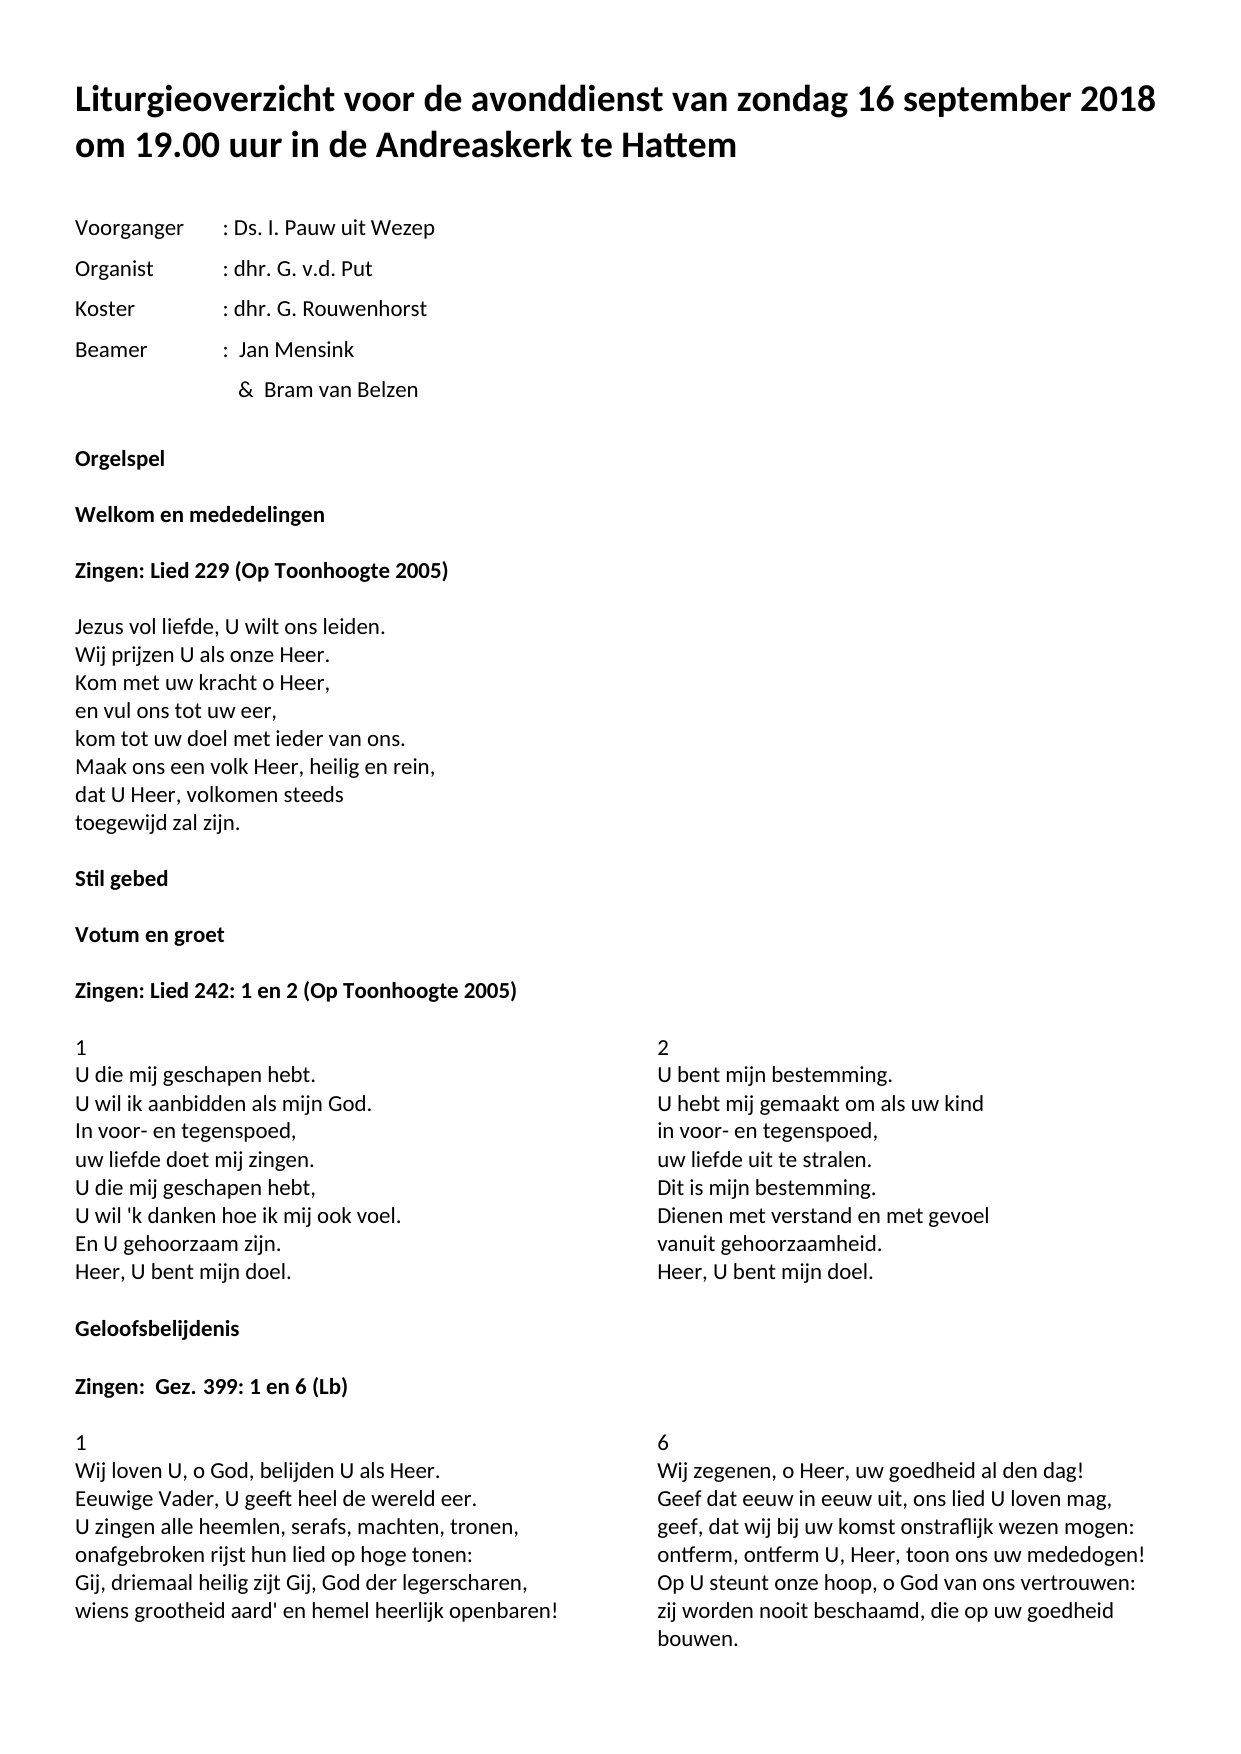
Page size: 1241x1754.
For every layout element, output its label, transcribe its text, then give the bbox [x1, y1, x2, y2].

text 2 [657, 1033, 1165, 1061]
text Maak ons een volk Heer, heilig en rein, [75, 752, 1165, 780]
text Zingen: Lied 229 (Op Toonhoogte 2005) [75, 556, 1165, 584]
text en vul ons tot uw eer, [75, 696, 1165, 724]
text U die mij geschapen hebt, [75, 1173, 583, 1201]
text Zingen: Gez. 399: 1 en 6 (Lb) [75, 1372, 1165, 1400]
text U zingen alle heemlen, serafs, machten, tronen, [75, 1512, 583, 1540]
text Voorganger : Ds. I. Pauw uit Wezep [75, 213, 1165, 242]
text Beamer : Jan Mensink [75, 335, 1165, 363]
text Welkom en mededelingen [75, 500, 1165, 528]
text En U gehoorzaam zijn. [75, 1229, 583, 1257]
text Stil gebed [75, 864, 1165, 892]
text wiens grootheid aard' en hemel heerlijk openbaren! [75, 1596, 583, 1624]
text U wil 'k danken hoe ik mij ook voel. [75, 1201, 583, 1229]
text Koster : dhr. G. Rouwenhorst [75, 294, 1165, 323]
text Geloofsbelijdenis [75, 1314, 1165, 1342]
text uw liefde uit te stralen. [657, 1145, 1165, 1173]
text geef, dat wij bij uw komst onstraflijk wezen mogen: [657, 1512, 1165, 1540]
text uw liefde doet mij zingen. [75, 1145, 583, 1173]
text U bent mijn bestemming. [657, 1061, 1165, 1089]
text Votum en groet [75, 921, 1165, 948]
text Gij, driemaal heilig zijt Gij, God der legerscharen, [75, 1568, 583, 1596]
text Heer, U bent mijn doel. [75, 1257, 583, 1285]
text 6 [657, 1428, 1165, 1456]
text Dit is mijn bestemming. [657, 1173, 1165, 1201]
text zij worden nooit beschaamd, die op uw goedheid bouwen. [657, 1596, 1165, 1652]
text Geef dat eeuw in eeuw uit, ons lied U loven mag, [657, 1484, 1165, 1512]
text Jezus vol liefde, U wilt ons leiden. [75, 612, 1165, 640]
text & Bram van Belzen [149, 376, 1165, 404]
text Wij loven U, o God, belijden U als Heer. [75, 1456, 583, 1484]
text ontferm, ontferm U, Heer, toon ons uw mededogen! [657, 1540, 1165, 1568]
text U die mij geschapen hebt. [75, 1061, 583, 1089]
text in voor- en tegenspoed, [657, 1117, 1165, 1145]
text 1 [75, 1033, 583, 1061]
text Op U steunt onze hoop, o God van ons vertrouwen: [657, 1568, 1165, 1596]
text U wil ik aanbidden als mijn God. [75, 1089, 583, 1117]
text Eeuwige Vader, U geeft heel de wereld eer. [75, 1484, 583, 1512]
text Heer, U bent mijn doel. [657, 1257, 1165, 1285]
text dat U Heer, volkomen steeds [75, 780, 1165, 808]
text Wij zegenen, o Heer, uw goedheid al den dag! [657, 1456, 1165, 1484]
text Liturgieoverzicht voor de avonddienst van zondag 16 september 2018 om 19.00 uur in de Andreaskerk te Hattem [75, 75, 1165, 167]
text Organist : dhr. G. v.d. Put [75, 254, 1165, 282]
text onafgebroken rijst hun lied op hoge tonen: [75, 1540, 583, 1568]
text 1 [75, 1428, 583, 1456]
text kom tot uw doel met ieder van ons. [75, 724, 1165, 752]
text Zingen: Lied 242: 1 en 2 (Op Toonhoogte 2005) [75, 977, 1165, 1004]
text vanuit gehoorzaamheid. [657, 1229, 1165, 1257]
text In voor- en tegenspoed, [75, 1117, 583, 1145]
text Kom met uw kracht o Heer, [75, 668, 1165, 696]
text Dienen met verstand en met gevoel [657, 1201, 1165, 1229]
text Wij prijzen U als onze Heer. [75, 640, 1165, 668]
text Orgelspel [75, 444, 1165, 472]
text U hebt mij gemaakt om als uw kind [657, 1089, 1165, 1117]
text toegewijd zal zijn. [75, 808, 1165, 836]
